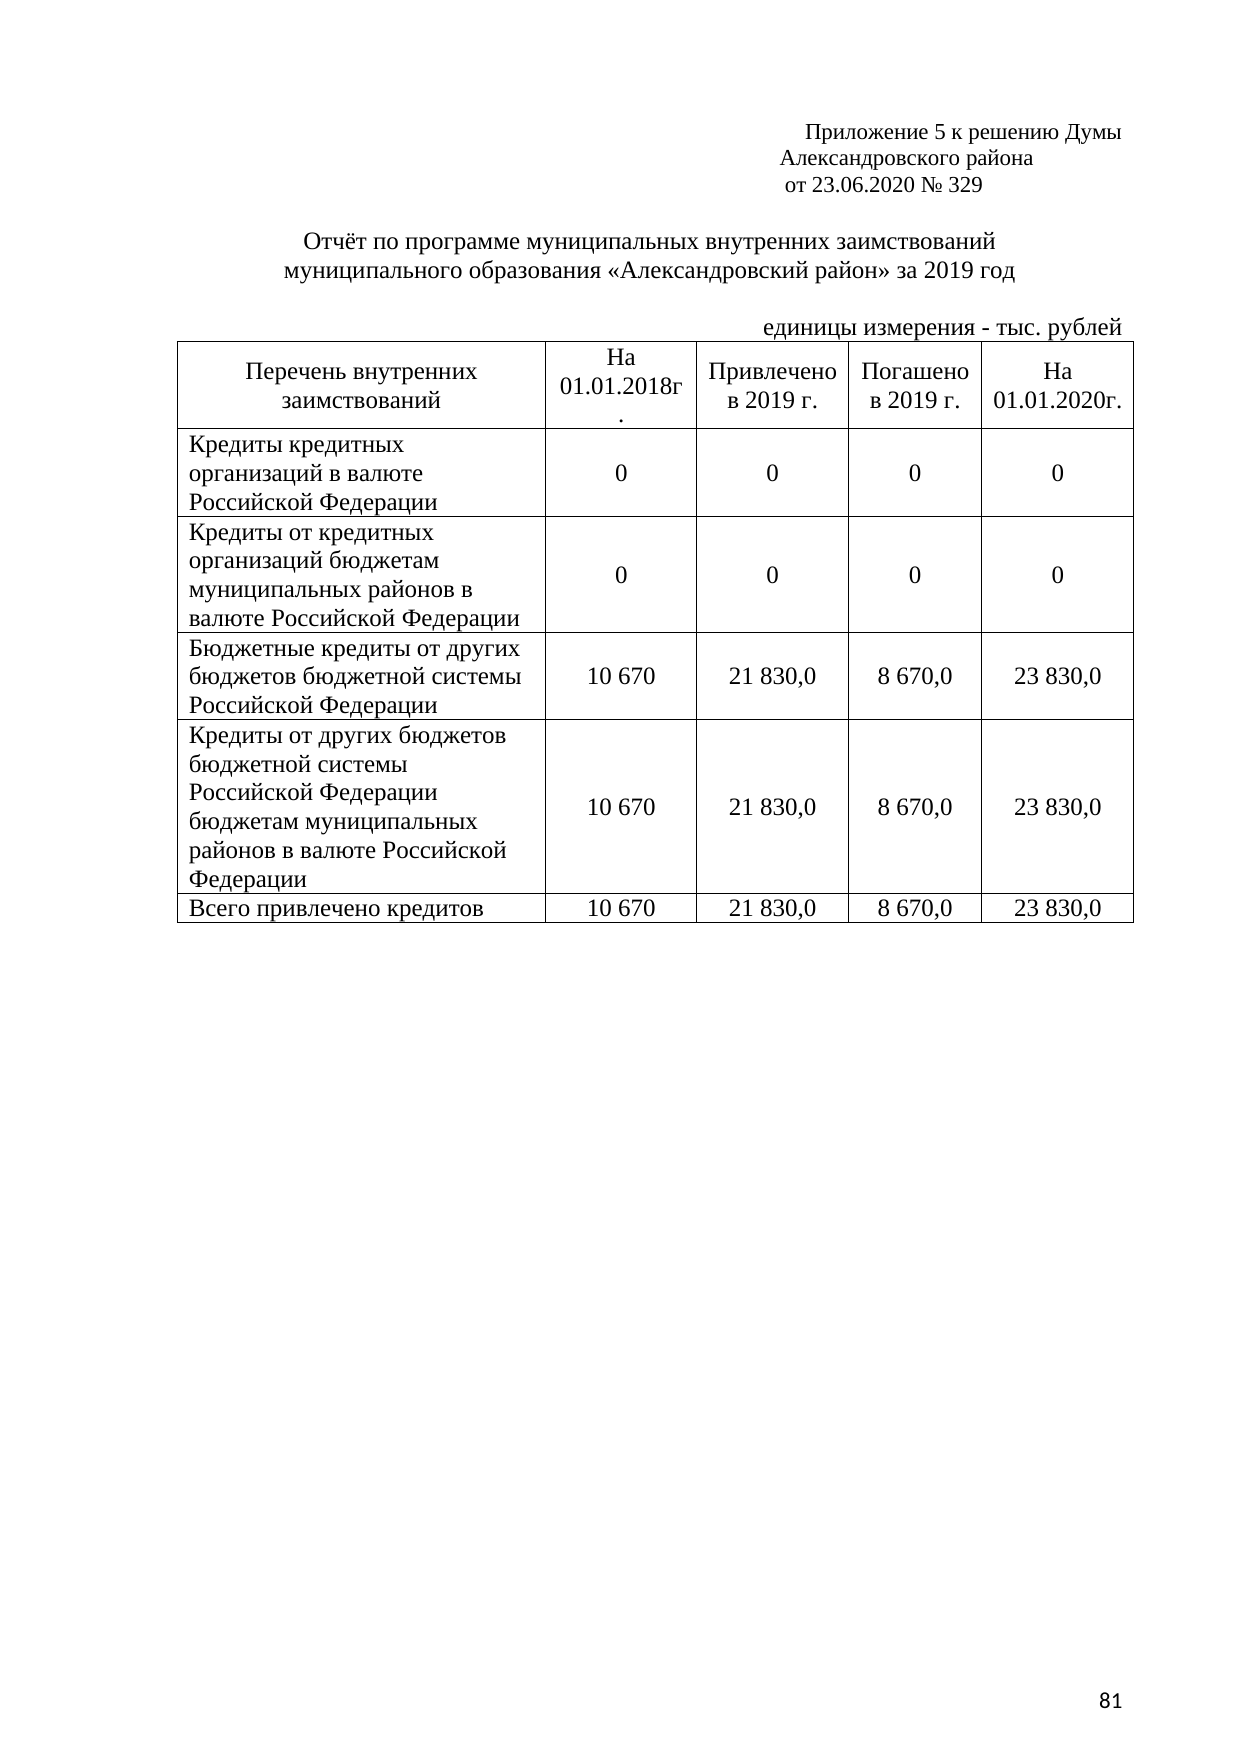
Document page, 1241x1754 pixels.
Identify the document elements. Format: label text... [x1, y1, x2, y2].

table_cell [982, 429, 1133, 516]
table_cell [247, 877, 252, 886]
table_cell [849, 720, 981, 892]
text Александровского района [177, 144, 1122, 171]
text муниципального образования «Александровский район» за 2019 год [177, 255, 1122, 283]
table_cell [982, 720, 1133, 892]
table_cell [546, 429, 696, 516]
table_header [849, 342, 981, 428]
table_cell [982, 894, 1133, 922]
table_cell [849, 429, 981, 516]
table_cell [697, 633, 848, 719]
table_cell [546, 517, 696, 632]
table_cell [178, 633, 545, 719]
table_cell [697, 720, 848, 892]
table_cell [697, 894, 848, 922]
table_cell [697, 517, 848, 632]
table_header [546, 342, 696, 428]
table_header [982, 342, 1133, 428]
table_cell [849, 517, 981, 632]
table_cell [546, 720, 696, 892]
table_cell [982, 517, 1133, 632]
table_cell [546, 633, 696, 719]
text единицы измерения - тыс. рублей [177, 312, 1122, 341]
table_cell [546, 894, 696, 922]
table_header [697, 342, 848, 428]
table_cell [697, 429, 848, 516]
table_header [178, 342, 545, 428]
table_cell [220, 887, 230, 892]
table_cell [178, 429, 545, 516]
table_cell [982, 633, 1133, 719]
text от 23.06.2020 № 329 [177, 171, 1122, 197]
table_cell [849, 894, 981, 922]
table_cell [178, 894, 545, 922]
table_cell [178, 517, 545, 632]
text Приложение 5 к решению Думы [177, 118, 1122, 144]
text Отчёт по программе муниципальных внутренних заимствований [177, 226, 1122, 255]
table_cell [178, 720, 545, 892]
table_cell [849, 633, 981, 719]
